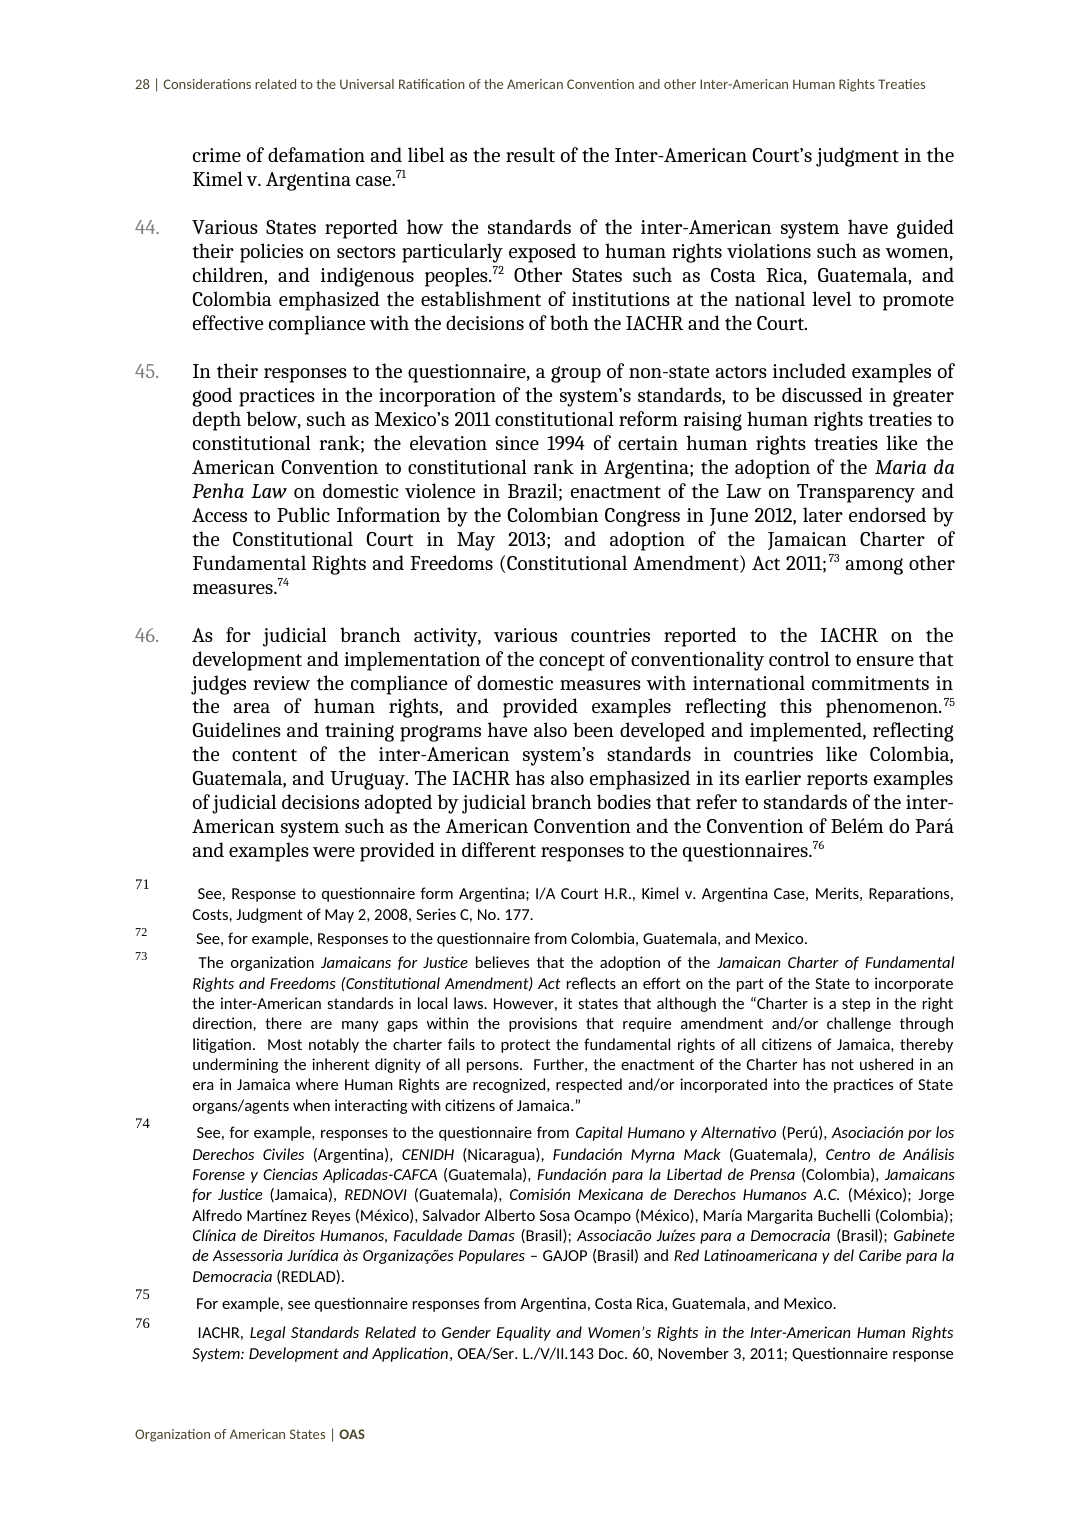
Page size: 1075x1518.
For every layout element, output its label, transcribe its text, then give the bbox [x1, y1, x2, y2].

list Various States reported how the standards of the inter-American system have guided their policies on sectors particularly exposed to human rights violations such as women, children, and indigenous peoples. Other States such as Costa Rica, Guatemala, and Colombia emphasized the establishment of institutions at the national level to promote effective compliance with the decisions of both the IACHR and the Court. [135, 216, 955, 336]
list In their responses to the questionnaire, a group of non-state actors included examples of good practices in the incorporation of the system’s standards, to be discussed in greater depth below, such as Mexico’s 2011 constitutional reform raising human rights treaties to constitutional rank; the elevation since 1994 of certain human rights treaties like the American Convention to constitutional rank in Argentina; the adoption of the Maria da Penha Law on domestic violence in Brazil; enactment of the Law on Transparency and Access to Public Information by the Colombian Congress in June 2012, later endorsed by the Constitutional Court in May 2013; and adoption of the Jamaican Charter of Fundamental Rights and Freedoms (Constitutional Amendment) Act 2011; among other measures. [135, 360, 955, 599]
list As for judicial branch activity, various countries reported to the IACHR on the development and implementation of the concept of conventionality control to ensure that judges review the compliance of domestic measures with international commitments in the area of human rights, and provided examples reflecting this phenomenon. Guidelines and training programs have also been developed and implemented, reflecting the content of the inter-American system’s standards in countries like Colombia, Guatemala, and Uruguay. The IACHR has also emphasized in its earlier reports examples of judicial decisions adopted by judicial branch bodies that refer to standards of the inter-American system such as the American Convention and the Convention of Belém do Pará and examples were provided in different responses to the questionnaires. [135, 623, 955, 863]
